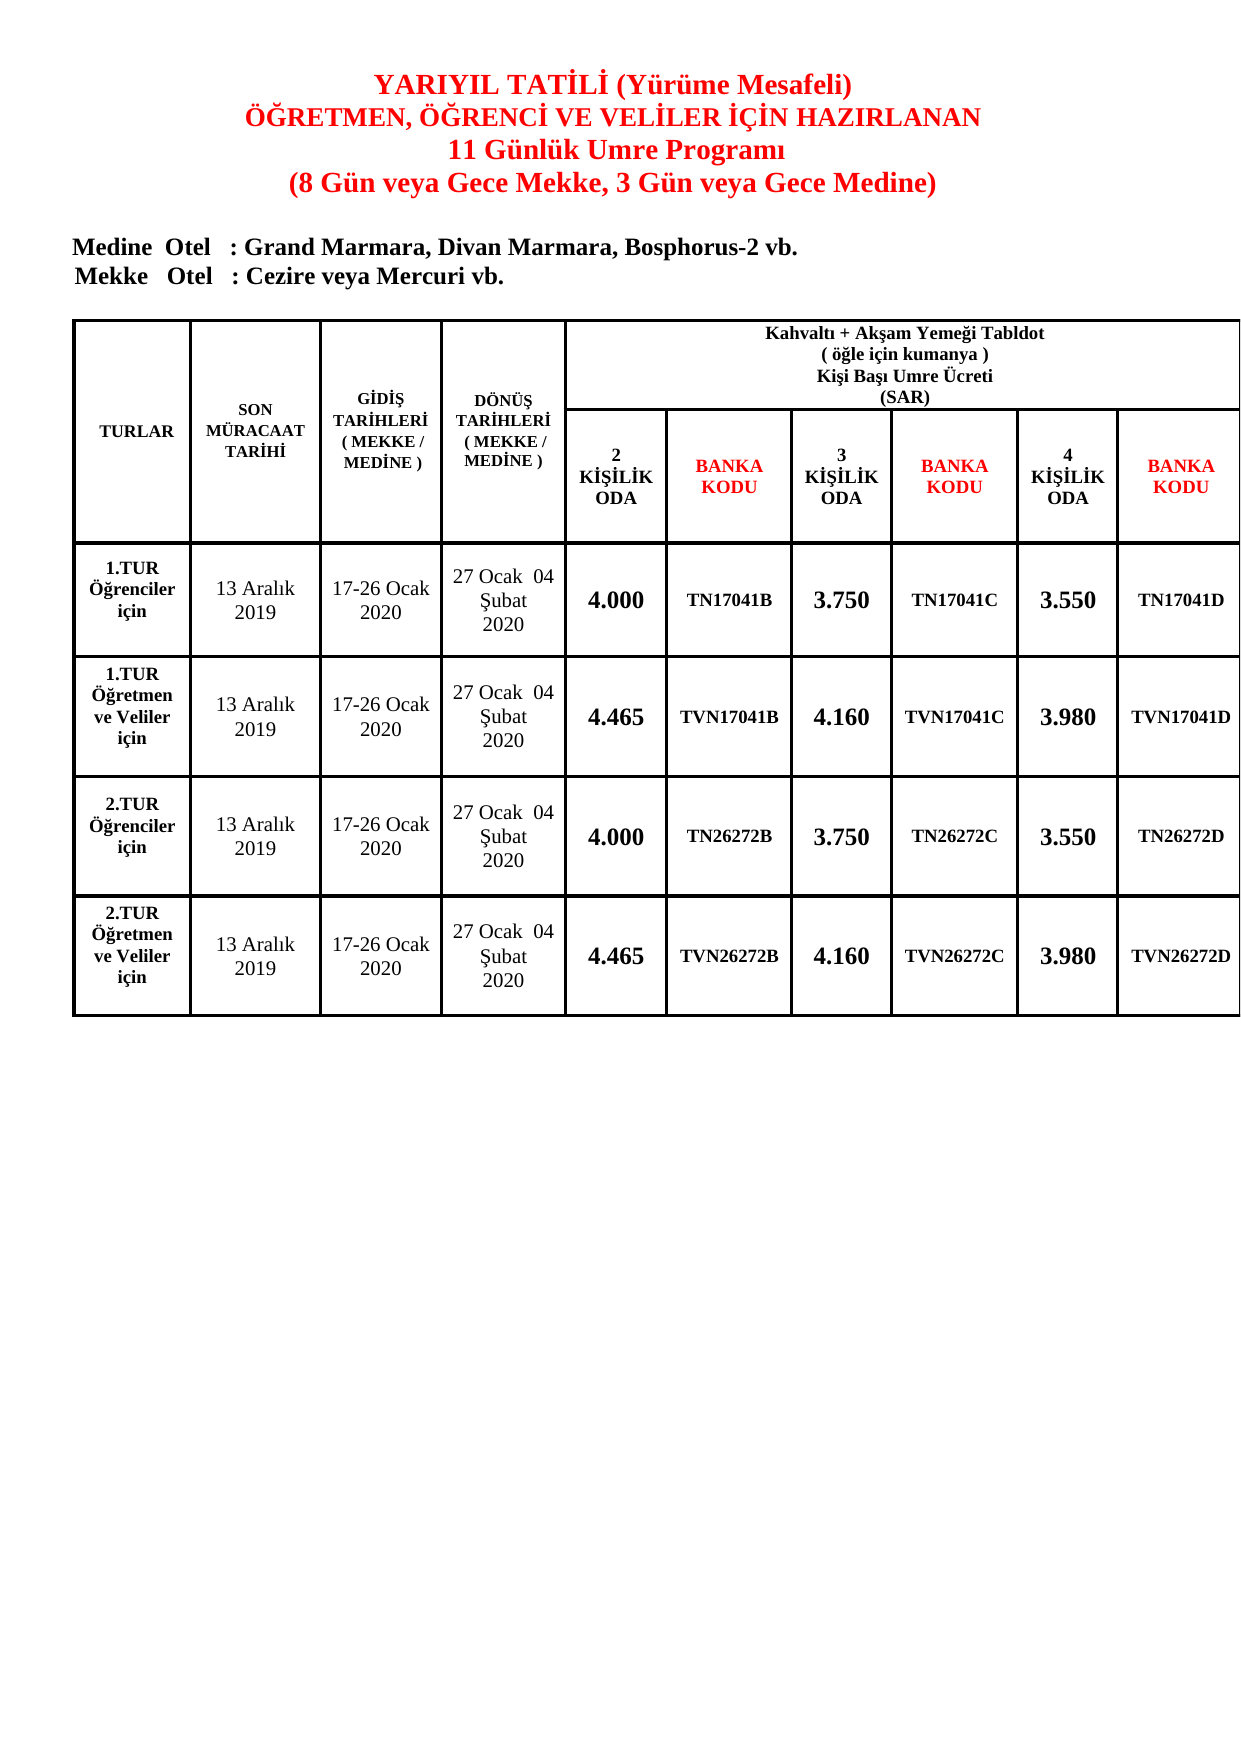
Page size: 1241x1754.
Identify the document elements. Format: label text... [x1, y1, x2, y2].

table_cell 27 Ocak 04 Şubat 2020 [443, 778, 564, 894]
table_cell 3.980 [1019, 658, 1116, 775]
table_cell 4 KİŞİLİK ODA [1019, 411, 1116, 541]
table_cell 1.TUR Öğretmen ve Veliler için [76, 658, 189, 775]
table_cell BANKA KODU [893, 411, 1016, 541]
table_cell 3 KİŞİLİK ODA [793, 411, 890, 541]
table_cell TN26272C [893, 778, 1016, 894]
table_cell 17-26 Ocak 2020 [322, 778, 440, 894]
table_cell 4.465 [567, 898, 665, 1014]
table_cell 17-26 Ocak 2020 [322, 545, 440, 655]
table_cell 27 Ocak 04 Şubat 2020 [443, 545, 564, 655]
text Mekke Otel : Cezire veya Mercuri vb. [17, 261, 1152, 290]
table_cell 4.160 [793, 658, 890, 775]
table_cell 13 Aralık 2019 [192, 658, 319, 775]
table_cell 1.TUR Öğrenciler için [76, 545, 189, 655]
table_cell 4.000 [567, 778, 665, 894]
table_cell 17-26 Ocak 2020 [322, 658, 440, 775]
table_header TURLAR [76, 322, 189, 541]
table_cell 13 Aralık 2019 [192, 898, 319, 1014]
table_cell 4.160 [793, 898, 890, 1014]
table_cell 4.000 [567, 545, 665, 655]
table_cell TVN26272C [893, 898, 1016, 1014]
table_cell TVN26272B [668, 898, 790, 1014]
table_cell 3.550 [1019, 778, 1116, 894]
table_cell 2.TUR Öğrenciler için [76, 778, 189, 894]
text Medine Otel : Grand Marmara, Divan Marmara, Bosphorus-2 vb. [16, 232, 1152, 261]
table_cell 3.980 [1019, 898, 1116, 1014]
text YARIYIL TATİLİ (Yürüme Mesafeli) [74, 67, 1152, 101]
table_header SON MÜRACAAT TARİHİ [192, 322, 319, 541]
table_cell TVN17041C [893, 658, 1016, 775]
text ÖĞRETMEN, ÖĞRENCİ VE VELİLER İÇİN HAZIRLANAN [74, 101, 1152, 132]
table_cell 13 Aralık 2019 [192, 545, 319, 655]
table_cell 3.750 [793, 778, 890, 894]
table_cell TVN26272D [1119, 898, 1239, 1014]
text (8 Gün veya Gece Mekke, 3 Gün veya Gece Medine) [74, 165, 1152, 199]
table_cell 27 Ocak 04 Şubat 2020 [443, 658, 564, 775]
table_cell TN26272B [668, 778, 790, 894]
table_cell 4.465 [567, 658, 665, 775]
table_cell 27 Ocak 04 Şubat 2020 [443, 898, 564, 1014]
table_cell TN17041B [668, 545, 790, 655]
table_cell 3.550 [1019, 545, 1116, 655]
table_cell 2.TUR Öğretmen ve Veliler için [76, 898, 189, 1014]
table_cell TN17041D [1119, 545, 1239, 655]
table_cell 13 Aralık 2019 [192, 778, 319, 894]
table_header DÖNÜŞ TARİHLERİ ( MEKKE / MEDİNE ) [443, 322, 564, 541]
table_cell TVN17041D [1119, 658, 1239, 775]
table_cell BANKA KODU [668, 411, 790, 541]
table_cell 3.750 [793, 545, 890, 655]
table_header Kahvaltı + Akşam Yemeği Tabldot ( öğle için kumanya ) Kişi Başı Umre Ücreti (SAR) [567, 322, 1239, 408]
table_cell BANKA KODU [1119, 411, 1239, 541]
table_header GİDİŞ TARİHLERİ ( MEKKE / MEDİNE ) [322, 322, 440, 541]
table_cell TN26272D [1119, 778, 1239, 894]
table_cell TN17041C [893, 545, 1016, 655]
table_cell 2 KİŞİLİK ODA [567, 411, 665, 541]
text 11 Günlük Umre Programı [74, 132, 1152, 165]
table_cell TVN17041B [668, 658, 790, 775]
table_cell 17-26 Ocak 2020 [322, 898, 440, 1014]
